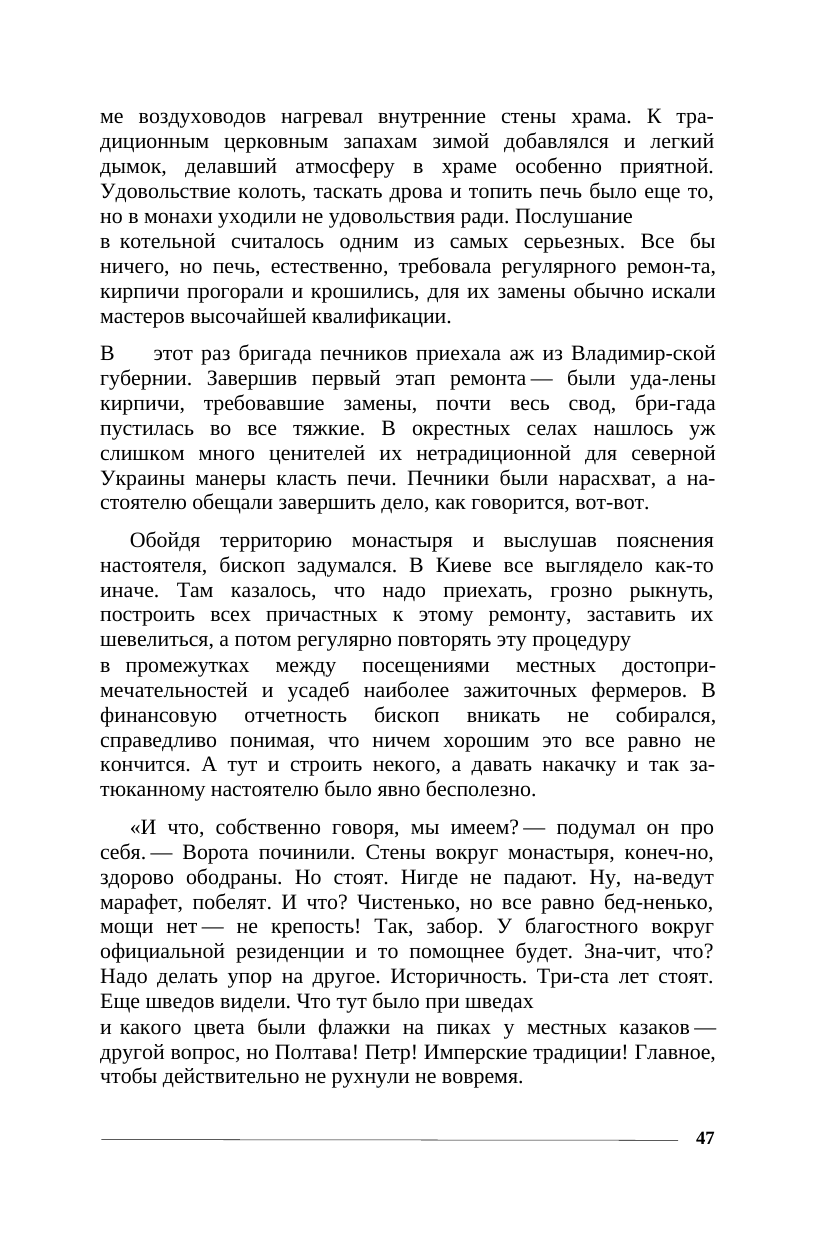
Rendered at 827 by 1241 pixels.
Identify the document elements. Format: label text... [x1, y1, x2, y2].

text 47 [696, 1127, 717, 1148]
text Обойдя территорию монастыря и выслушав пояснения настоятеля, бископ задумался. В Киеве все выглядело как-то иначе. Там казалось, что надо приехать, грозно рыкнуть, построить всех причастных к этому ремонту, заставить их шевелиться, а потом регулярно повторять эту процедуру [100, 527, 714, 651]
text ме воздуховодов нагревал внутренние стены храма. К тра-диционным церковным запахам зимой добавлялся и легкий дымок, делавший атмосферу в храме особенно приятной. Удовольствие колоть, таскать дрова и топить печь было еще то, но в монахи уходили не удовольствия ради. Послушание [100, 104, 714, 228]
text «И что, собственно говоря, мы имеем? — подумал он про себя. — Ворота починили. Стены вокруг монастыря, конеч-но, здорово ободраны. Но стоят. Нигде не падают. Ну, на-ведут марафет, побелят. И что? Чистенько, но все равно бед-ненько, мощи нет — не крепость! Так, забор. У благостного вокруг официальной резиденции и то помощнее будет. Зна-чит, что? Надо делать упор на другое. Историчность. Три-ста лет стоят. Еще шведов видели. Что тут было при шведах [100, 815, 714, 1013]
list котельной считалось одним из самых серьезных. Все бы ничего, но печь, естественно, требовала регулярного ремон-та, кирпичи прогорали и крошились, для их замены обычно искали мастеров высочайшей квалификации. [100, 229, 717, 328]
list какого цвета были флажки на пиках у местных казаков — другой вопрос, но Полтава! Петр! Имперские традиции! Главное, чтобы действительно не рухнули не вовремя. [100, 1014, 717, 1089]
list этот раз бригада печников приехала аж из Владимир-ской губернии. Завершив первый этап ремонта — были уда-лены кирпичи, требовавшие замены, почти весь свод, бри-гада пустилась во все тяжкие. В окрестных селах нашлось уж слишком много ценителей их нетрадиционной для северной Украины манеры класть печи. Печники были нарасхват, а на-стоятелю обещали завершить дело, как говорится, вот-вот. [100, 341, 717, 514]
list промежутках между посещениями местных достопри-мечательностей и усадеб наиболее зажиточных фермеров. В финансовую отчетность бископ вникать не собирался, справедливо понимая, что ничем хорошим это все равно не кончится. А тут и строить некого, а давать накачку и так за-тюканному настоятелю было явно бесполезно. [100, 653, 717, 801]
